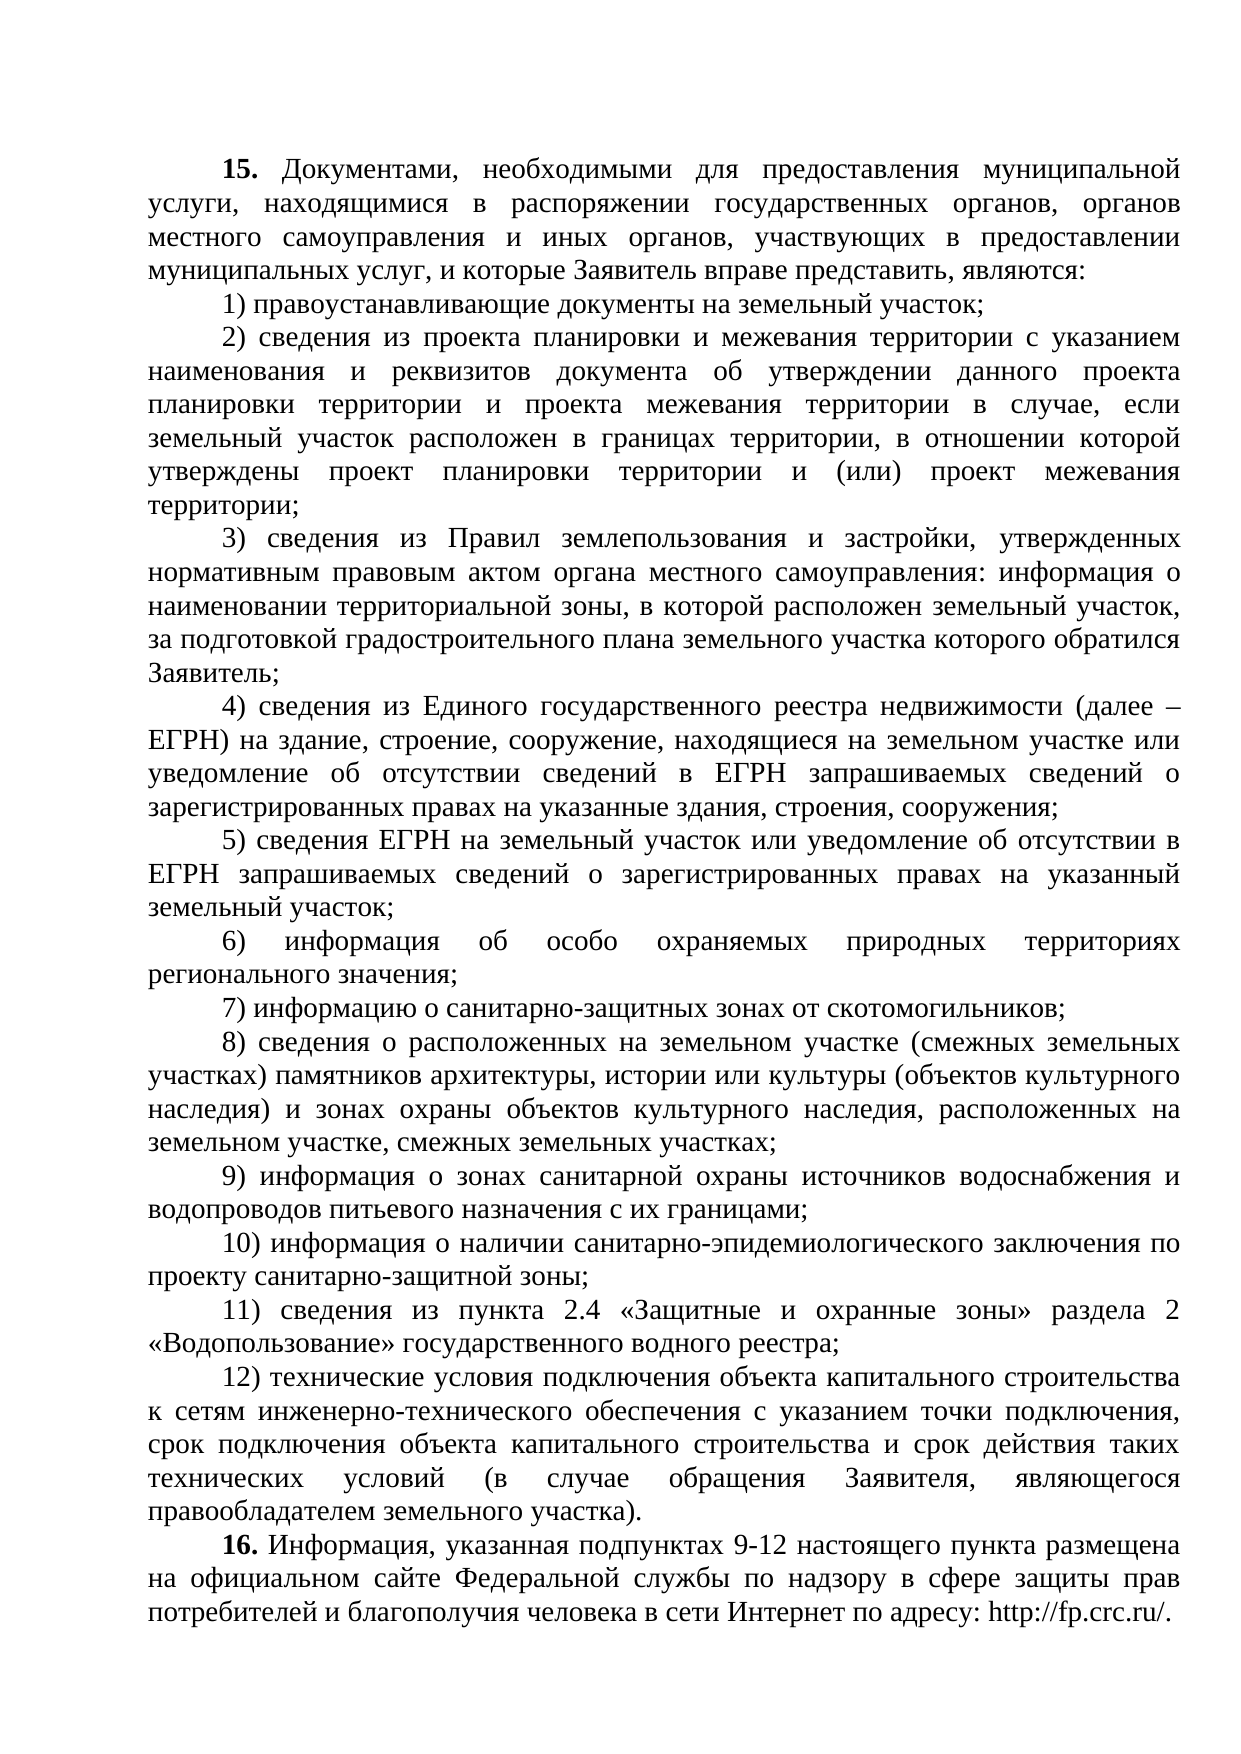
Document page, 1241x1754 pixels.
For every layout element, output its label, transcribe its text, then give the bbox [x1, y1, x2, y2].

text 6) информация об особо охраняемых природных территориях регионального значения; [148, 923, 1181, 990]
text 3) сведения из Правил землепользования и застройки, утвержденных нормативным правовым актом органа местного самоуправления: информация о наименовании территориальной зоны, в которой расположен земельный участок, за подготовкой градостроительного плана земельного участка которого обратился Заявитель; [148, 521, 1181, 688]
text 1) правоустанавливающие документы на земельный участок; [148, 286, 1181, 319]
text 2) сведения из проекта планировки и межевания территории с указанием наименования и реквизитов документа об утверждении данного проекта планировки территории и проекта межевания территории в случае, если земельный участок расположен в границах территории, в отношении которой утверждены проект планировки территории и (или) проект межевания территории; [148, 319, 1181, 521]
text 9) информация о зонах санитарной охраны источников водоснабжения и водопроводов питьевого назначения с их границами; [148, 1158, 1181, 1225]
text 10) информация о наличии санитарно-эпидемиологического заключения по проекту санитарно-защитной зоны; [148, 1225, 1181, 1292]
text 16. Информация, указанная подпунктах 9-12 настоящего пункта размещена на официальном сайте Федеральной службы по надзору в сфере защиты прав потребителей и благополучия человека в сети Интернет по адресу: http://fp.crc.ru/. [148, 1527, 1181, 1627]
text 5) сведения ЕГРН на земельный участок или уведомление об отсутствии в ЕГРН запрашиваемых сведений о зарегистрированных правах на указанный земельный участок; [148, 822, 1181, 923]
text 8) сведения о расположенных на земельном участке (смежных земельных участках) памятников архитектуры, истории или культуры (объектов культурного наследия) и зонах охраны объектов культурного наследия, расположенных на земельном участке, смежных земельных участках; [148, 1024, 1181, 1158]
text 12) технические условия подключения объекта капитального строительства к сетям инженерно-технического обеспечения с указанием точки подключения, срок подключения объекта капитального строительства и срок действия таких технических условий (в случае обращения Заявителя, являющегося правообладателем земельного участка). [148, 1359, 1181, 1527]
text 7) информацию о санитарно-защитных зонах от скотомогильников; [148, 990, 1181, 1024]
text 4) сведения из Единого государственного реестра недвижимости (далее ‒ ЕГРН) на здание, строение, сооружение, находящиеся на земельном участке или уведомление об отсутствии сведений в ЕГРН запрашиваемых сведений о зарегистрированных правах на указанные здания, строения, сооружения; [148, 688, 1181, 822]
text 11) сведения из пункта 2.4 «Защитные и охранные зоны» раздела 2 «Водопользование» государственного водного реестра; [148, 1292, 1181, 1359]
text 15. Документами, необходимыми для предоставления муниципальной услуги, находящимися в распоряжении государственных органов, органов местного самоуправления и иных органов, участвующих в предоставлении муниципальных услуг, и которые Заявитель вправе представить, являются: [148, 152, 1181, 286]
